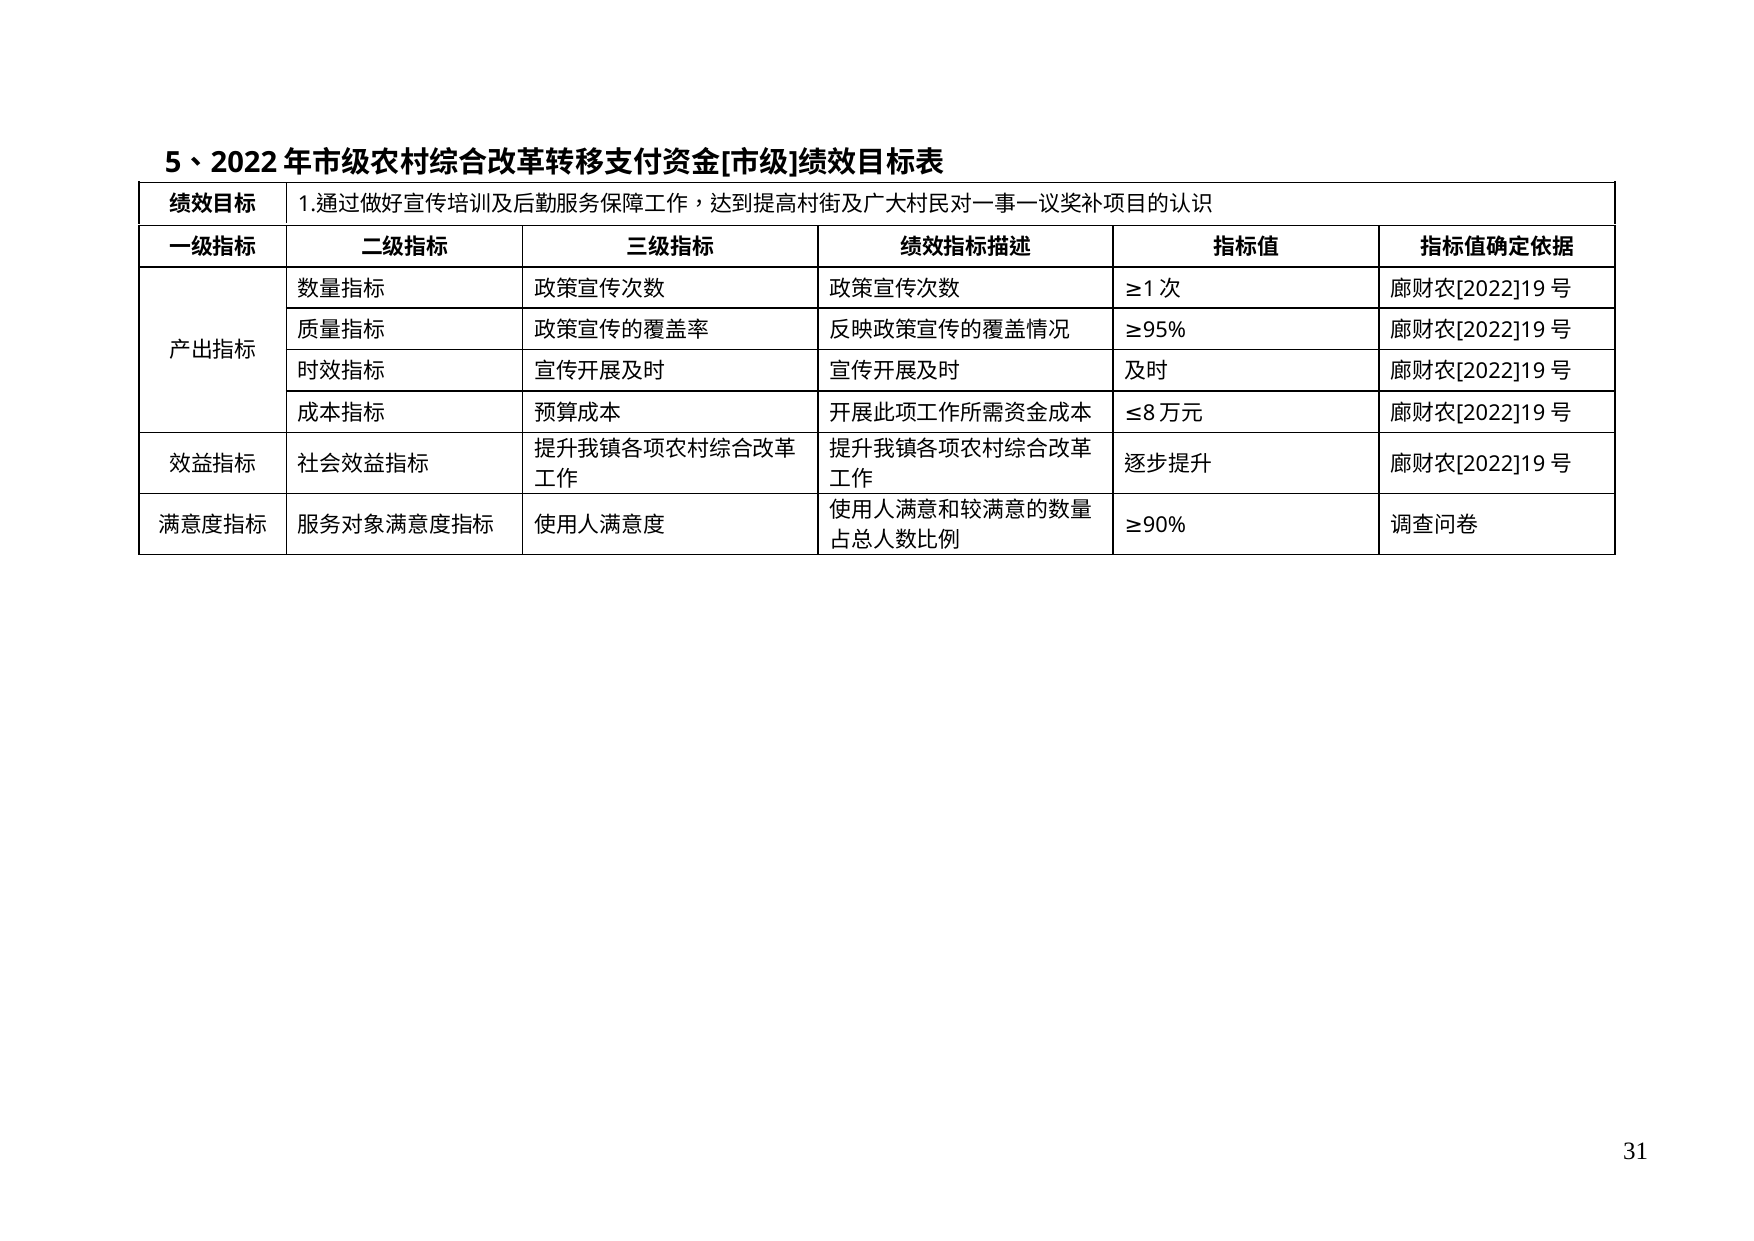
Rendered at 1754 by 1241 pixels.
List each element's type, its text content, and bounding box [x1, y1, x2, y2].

table_cell 使用人满意和较满意的数量占总人数比例 [819, 494, 1112, 554]
table_cell 宣传开展及时 [819, 350, 1112, 390]
table_cell 政策宣传次数 [819, 268, 1112, 307]
table_cell 时效指标 [287, 350, 522, 390]
table_cell 数量指标 [287, 268, 522, 307]
table_cell 及时 [1114, 350, 1378, 390]
table_cell ≥90% [1114, 494, 1378, 554]
table_cell 廊财农[2022]19号 [1380, 268, 1614, 307]
text 5、2022年市级农村综合改革转移支付资金[市级]绩效目标表 [106, 142, 1648, 181]
table_cell 成本指标 [287, 392, 522, 431]
table_header 一级指标 [140, 226, 286, 266]
table_header 指标值 [1114, 226, 1378, 266]
table_cell 预算成本 [523, 392, 817, 431]
table_cell 社会效益指标 [287, 433, 522, 492]
table_cell 政策宣传的覆盖率 [523, 309, 817, 349]
table_cell 提升我镇各项农村综合改革工作 [523, 433, 817, 492]
table_cell 开展此项工作所需资金成本 [819, 392, 1112, 431]
table_header 二级指标 [287, 226, 522, 266]
table_cell ≤8万元 [1114, 392, 1378, 431]
table_cell 廊财农[2022]19号 [1380, 433, 1614, 492]
table_cell 提升我镇各项农村综合改革工作 [819, 433, 1112, 492]
table_header 指标值确定依据 [1380, 226, 1614, 266]
table_cell 廊财农[2022]19号 [1380, 309, 1614, 349]
table_cell ≥95% [1114, 309, 1378, 349]
table_cell 满意度指标 [140, 494, 286, 554]
table_cell 服务对象满意度指标 [287, 494, 522, 554]
table_cell 政策宣传次数 [523, 268, 817, 307]
table_cell 调查问卷 [1380, 494, 1614, 554]
table_header 绩效指标描述 [819, 226, 1112, 266]
table_header 1.通过做好宣传培训及后勤服务保障工作，达到提高村街及广大村民对一事一议奖补项目的认识 [287, 183, 1614, 223]
table_cell 廊财农[2022]19号 [1380, 350, 1614, 390]
table_cell 使用人满意度 [523, 494, 817, 554]
table_cell 效益指标 [140, 433, 286, 492]
table_cell 逐步提升 [1114, 433, 1378, 492]
table_cell ≥1次 [1114, 268, 1378, 307]
table_cell 宣传开展及时 [523, 350, 817, 390]
table_cell 质量指标 [287, 309, 522, 349]
table_cell 产出指标 [140, 268, 286, 431]
table_cell 廊财农[2022]19号 [1380, 392, 1614, 431]
table_cell 反映政策宣传的覆盖情况 [819, 309, 1112, 349]
table_header 三级指标 [523, 226, 817, 266]
table_header 绩效目标 [140, 183, 286, 223]
